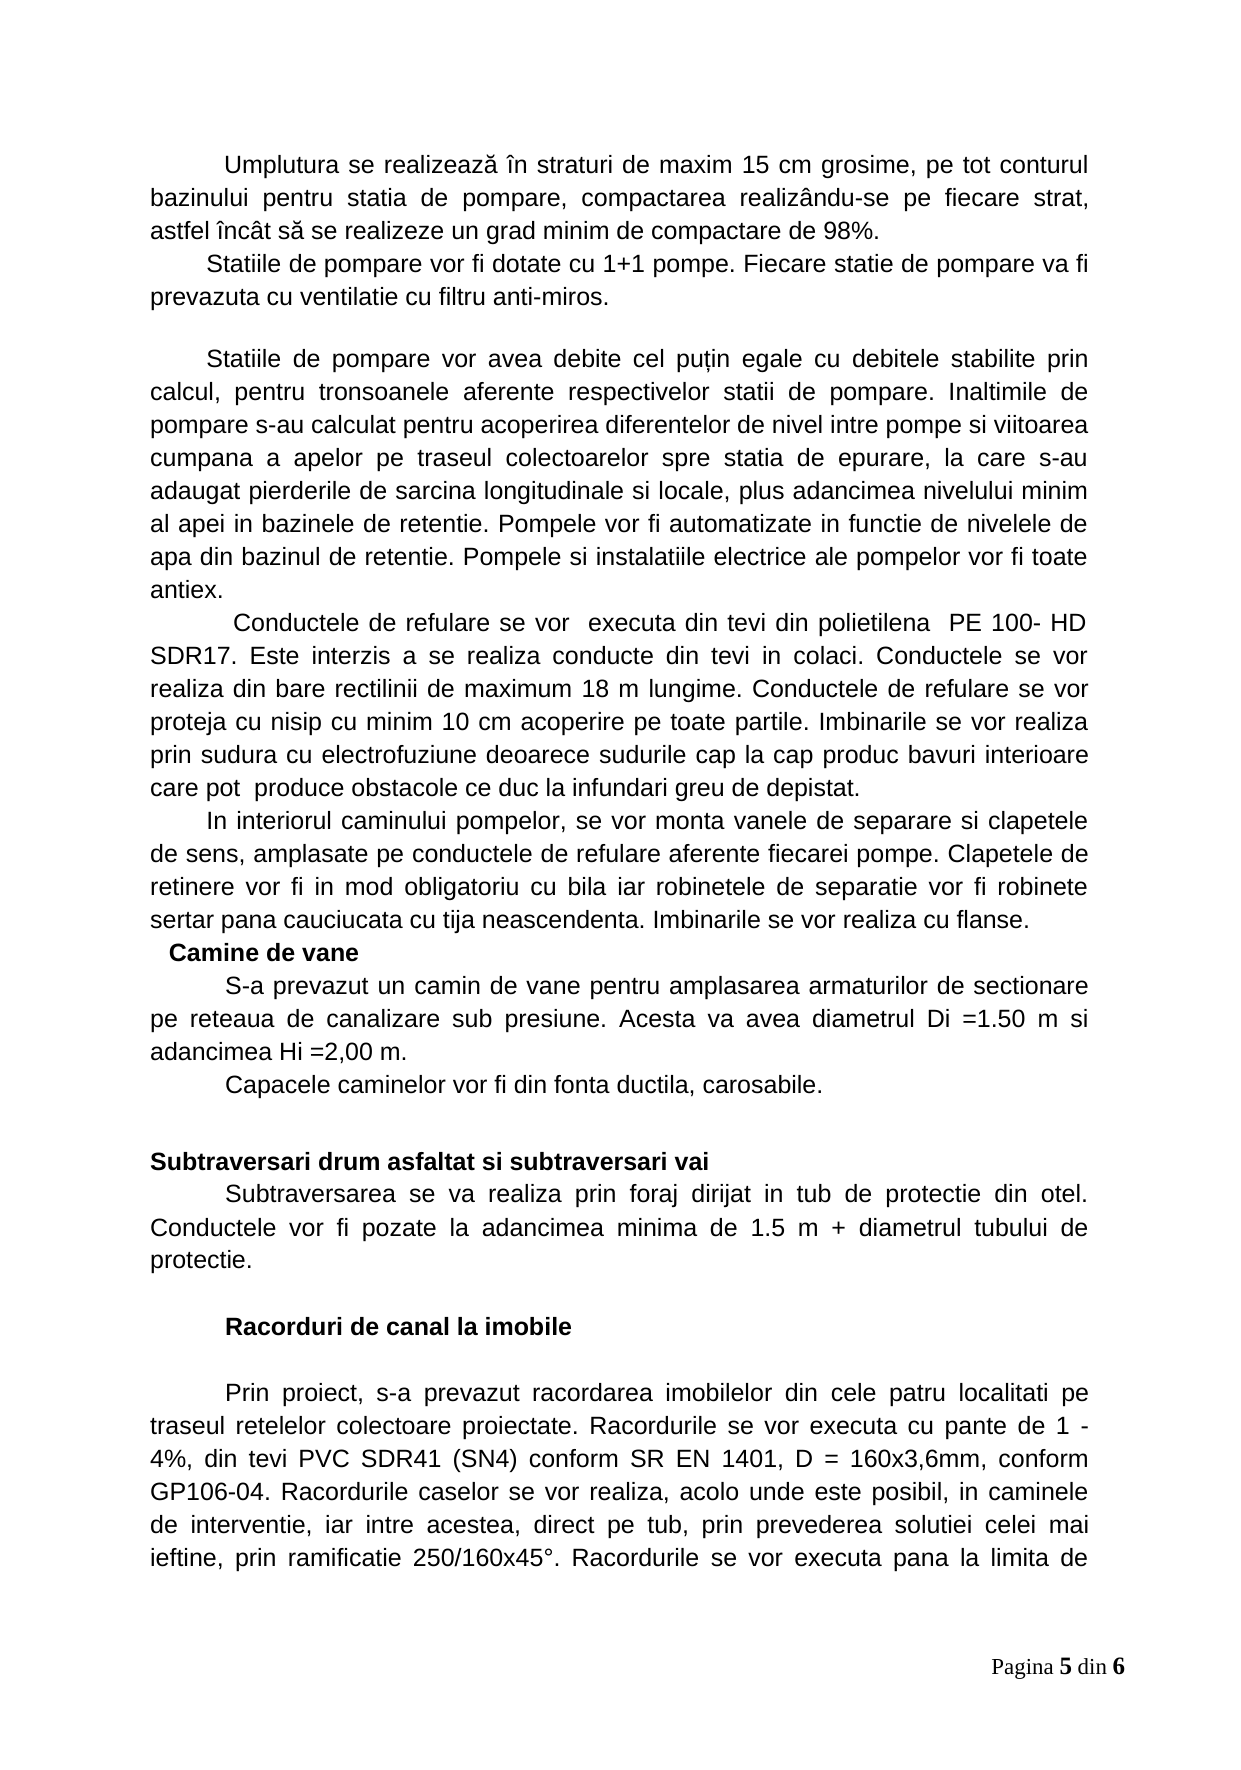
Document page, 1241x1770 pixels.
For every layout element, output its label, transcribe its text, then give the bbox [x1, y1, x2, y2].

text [150, 1378, 1090, 1571]
text Racorduri de canal la imobile [150, 1312, 1090, 1340]
text In interiorul caminului pompelor, se vor monta vanele de separare si clapetele de sens, amplasate pe conductele de refulare aferente fiecarei pompe. Clapetele de retinere vor fi in mod obligatoriu cu bila iar robinetele de separatie vor fi robinete sertar pana cauciucata cu tija neascendenta. Imbinarile se vor realiza cu flanse. [150, 806, 1090, 934]
text S-a prevazut un camin de vane pentru amplasarea armaturilor de sectionare pe reteaua de canalizare sub presiune. Acesta va avea diametrul Di =1.50 m si adancimea Hi =2,00 m. [150, 971, 1090, 1066]
text Statiile de pompare vor fi dotate cu 1+1 pompe. Fiecare statie de pompare va fi prevazuta cu ventilatie cu filtru anti-miros. [150, 249, 1090, 311]
text Subtraversari drum asfaltat si subtraversari vai [150, 1146, 1090, 1175]
text Statiile de pompare vor avea debite cel puțin egale cu debitele stabilite prin calcul, pentru tronsoanele aferente respectivelor statii de pompare. Inaltimile de pompare s-au calculat pentru acoperirea diferentelor de nivel intre pompe si viitoarea cumpana a apelor pe traseul colectoarelor spre statia de epurare, la care s-au adaugat pierderile de sarcina longitudinale si locale, plus adancimea nivelului minim al apei in bazinele de retentie. Pompele vor fi automatizate in functie de nivelele de apa din bazinul de retentie. Pompele si instalatiile electrice ale pompelor vor fi toate antiex. [150, 344, 1090, 604]
text Camine de vane [169, 938, 1090, 967]
text Subtraversarea se va realiza prin foraj dirijat in tub de protectie din otel. Conductele vor fi pozate la adancimea minima de 1.5 m + diametrul tubului de protectie. [150, 1179, 1090, 1274]
text Conductele de refulare se vor executa din tevi din polietilena PE 100- HD SDR17. Este interzis a se realiza conducte din tevi in colaci. Conductele se vor realiza din bare rectilinii de maximum 18 m lungime. Conductele de refulare se vor proteja cu nisip cu minim 10 cm acoperire pe toate partile. Imbinarile se vor realiza prin sudura cu electrofuziune deoarece sudurile cap la cap produc bavuri interioare care pot produce obstacole ce duc la infundari greu de depistat. [150, 608, 1090, 802]
text Capacele caminelor vor fi din fonta ductila, carosabile. [150, 1070, 1090, 1099]
text Umplutura se realizează în straturi de maxim 15 cm grosime, pe tot conturul bazinului pentru statia de pompare, compactarea realizându-se pe fiecare strat, astfel încât să se realizeze un grad minim de compactare de 98%. [150, 150, 1090, 245]
